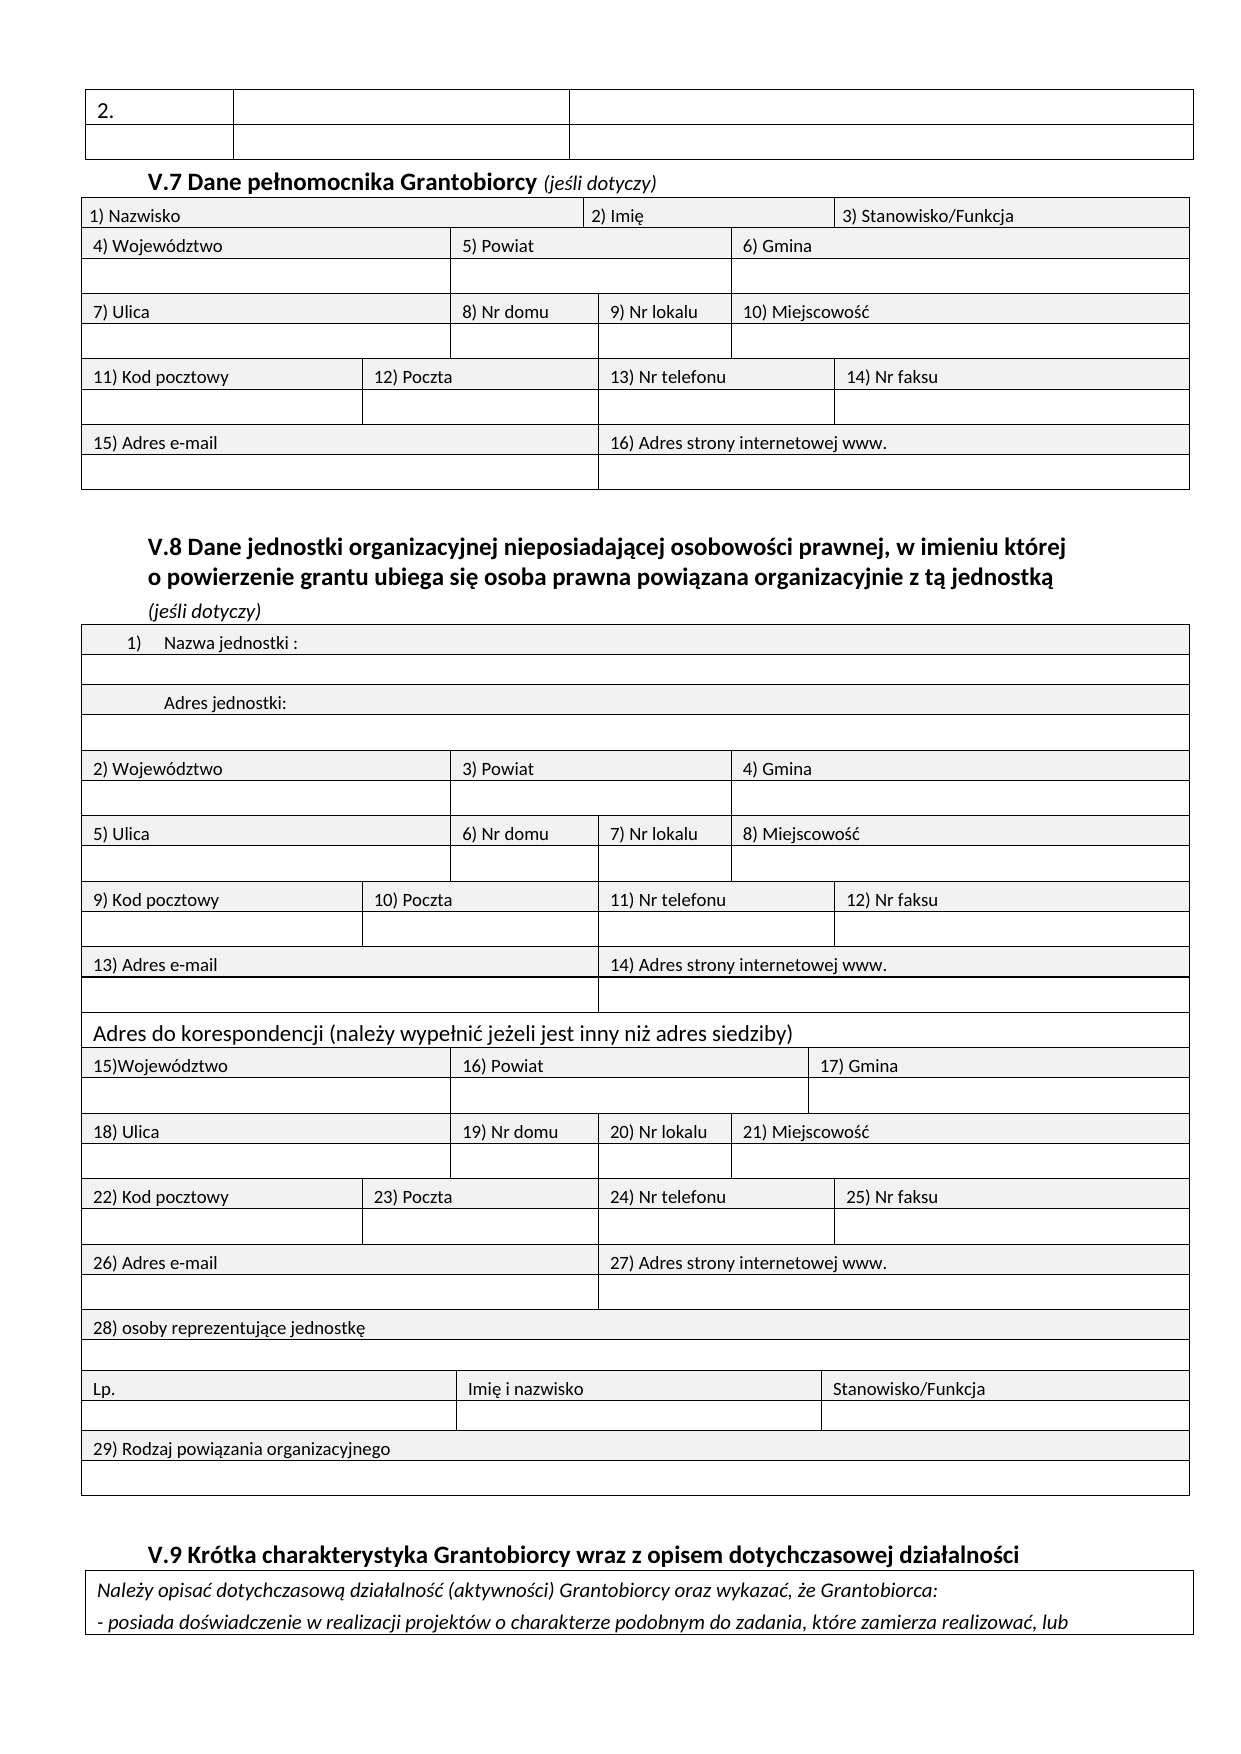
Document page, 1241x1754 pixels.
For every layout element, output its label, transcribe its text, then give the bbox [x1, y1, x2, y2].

table_cell 9) Kod pocztowy [82, 882, 362, 911]
table_cell Imię i nazwisko [457, 1371, 821, 1400]
table_cell 9) Nr lokalu [599, 294, 731, 323]
table_cell Lp. [82, 1371, 456, 1400]
table_cell 10) Poczta [363, 882, 598, 911]
table_cell 13) Nr telefonu [599, 359, 834, 388]
table_cell [82, 1209, 362, 1243]
table_cell 19) Nr domu [451, 1114, 598, 1143]
table_cell Adres do korespondencji (należy wypełnić jeżeli jest inny niż adres siedziby) [82, 1013, 1189, 1047]
table_cell 17) Gmina [809, 1048, 1189, 1077]
table_cell 12) Poczta [363, 359, 598, 388]
table_cell [599, 912, 834, 946]
table_cell [82, 390, 362, 424]
table_header 1) Nazwisko [82, 198, 583, 227]
table_cell 15)Województwo [82, 1048, 450, 1077]
table_cell [451, 1078, 808, 1112]
table_cell [82, 715, 1189, 749]
table_cell [451, 259, 731, 293]
table_cell [82, 781, 450, 815]
text V.8 Dane jednostki organizacyjnej nieposiadającej osobowości prawnej, w imieniu której o powierzenie grantu ubiega się osoba prawna powiązana organizacyjnie z tą jednostką [148, 531, 1092, 592]
table_cell [82, 1275, 598, 1309]
table_cell 4) Województwo [82, 228, 450, 257]
table_cell 14) Nr faksu [835, 359, 1189, 388]
table_cell Stanowisko/Funkcja [822, 1371, 1189, 1400]
text V.7 Dane pełnomocnika Grantobiorcy (jeśli dotyczy) [148, 167, 1092, 197]
table_cell [599, 978, 1189, 1012]
text (jeśli dotyczy) [148, 598, 1092, 624]
table_cell 29) Rodzaj powiązania organizacyjnego [82, 1431, 1189, 1460]
table_cell [732, 846, 1189, 881]
table_cell [82, 1078, 450, 1112]
text V.9 Krótka charakterystyka Grantobiorcy wraz z opisem dotychczasowej działalności [148, 1539, 1092, 1570]
table_cell [570, 90, 1193, 124]
table_cell [835, 1209, 1189, 1243]
table_cell [82, 846, 450, 881]
table_cell [234, 125, 569, 159]
table_cell [451, 324, 598, 358]
table_cell 14) Adres strony internetowej www. [599, 947, 1189, 976]
table_cell [732, 324, 1189, 358]
table_cell 8) Miejscowość [732, 816, 1189, 845]
table_cell 25) Nr faksu [835, 1179, 1189, 1208]
table_cell 3) Powiat [451, 751, 731, 780]
table_cell [835, 912, 1189, 946]
table_cell [809, 1078, 1189, 1112]
table_cell [363, 912, 598, 946]
table_cell [82, 455, 598, 489]
table_cell 8) Nr domu [451, 294, 598, 323]
table_cell [599, 455, 1189, 489]
table_cell [451, 846, 598, 881]
table_cell [82, 912, 362, 946]
table_cell 5) Powiat [451, 228, 731, 257]
table_cell [599, 1275, 1189, 1309]
table_cell [82, 1461, 1189, 1495]
table_cell 7) Ulica [82, 294, 450, 323]
table_cell [732, 1144, 1189, 1178]
table_cell 11) Nr telefonu [599, 882, 834, 911]
table_cell [599, 1144, 731, 1178]
table_cell 27) Adres strony internetowej www. [599, 1245, 1189, 1274]
table_cell [451, 781, 731, 815]
table_cell [835, 390, 1189, 424]
table_cell [570, 125, 1193, 159]
table_cell 5) Ulica [82, 816, 450, 845]
table_header Nazwa jednostki : [82, 625, 1189, 654]
table_cell [599, 846, 731, 881]
table_cell 26) Adres e-mail [82, 1245, 598, 1274]
table_cell [599, 390, 834, 424]
table_cell 15) Adres e-mail [82, 425, 598, 454]
table_cell 6) Gmina [732, 228, 1189, 257]
table_cell 6) Nr domu [451, 816, 598, 845]
table_cell [234, 90, 569, 124]
table_cell [82, 324, 450, 358]
table_cell [599, 324, 731, 358]
table_cell 28) osoby reprezentujące jednostkę [82, 1310, 1189, 1339]
table_cell [82, 1340, 1189, 1369]
table_cell 18) Ulica [82, 1114, 450, 1143]
table_cell [457, 1401, 821, 1430]
table_header 2) Imię [584, 198, 834, 227]
table_cell 10) Miejscowość [732, 294, 1189, 323]
table_header 3) Stanowisko/Funkcja [835, 198, 1189, 227]
table_cell [82, 655, 1189, 684]
table_cell 22) Kod pocztowy [82, 1179, 362, 1208]
table_cell 2. [86, 90, 233, 124]
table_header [86, 1571, 1193, 1634]
table_cell [82, 259, 450, 293]
table_cell [82, 1144, 450, 1178]
table_cell [451, 1144, 598, 1178]
table_cell Adres jednostki: [82, 685, 1189, 714]
table_cell 7) Nr lokalu [599, 816, 731, 845]
table_cell [86, 125, 233, 159]
table_cell 2) Województwo [82, 751, 450, 780]
table_cell 21) Miejscowość [732, 1114, 1189, 1143]
table_cell 20) Nr lokalu [599, 1114, 731, 1143]
table_cell 13) Adres e-mail [82, 947, 598, 976]
table_cell 24) Nr telefonu [599, 1179, 834, 1208]
table_cell 12) Nr faksu [835, 882, 1189, 911]
table_cell [732, 781, 1189, 815]
table_cell 16) Powiat [451, 1048, 808, 1077]
table_cell 4) Gmina [732, 751, 1189, 780]
table_cell 16) Adres strony internetowej www. [599, 425, 1189, 454]
table_cell [599, 1209, 834, 1243]
table_cell [82, 1401, 456, 1430]
table_cell [363, 1209, 598, 1243]
table_cell [82, 978, 598, 1012]
table_cell [822, 1401, 1189, 1430]
table_cell 11) Kod pocztowy [82, 359, 362, 388]
table_cell [363, 390, 598, 424]
table_cell 23) Poczta [363, 1179, 598, 1208]
table_cell [732, 259, 1189, 293]
